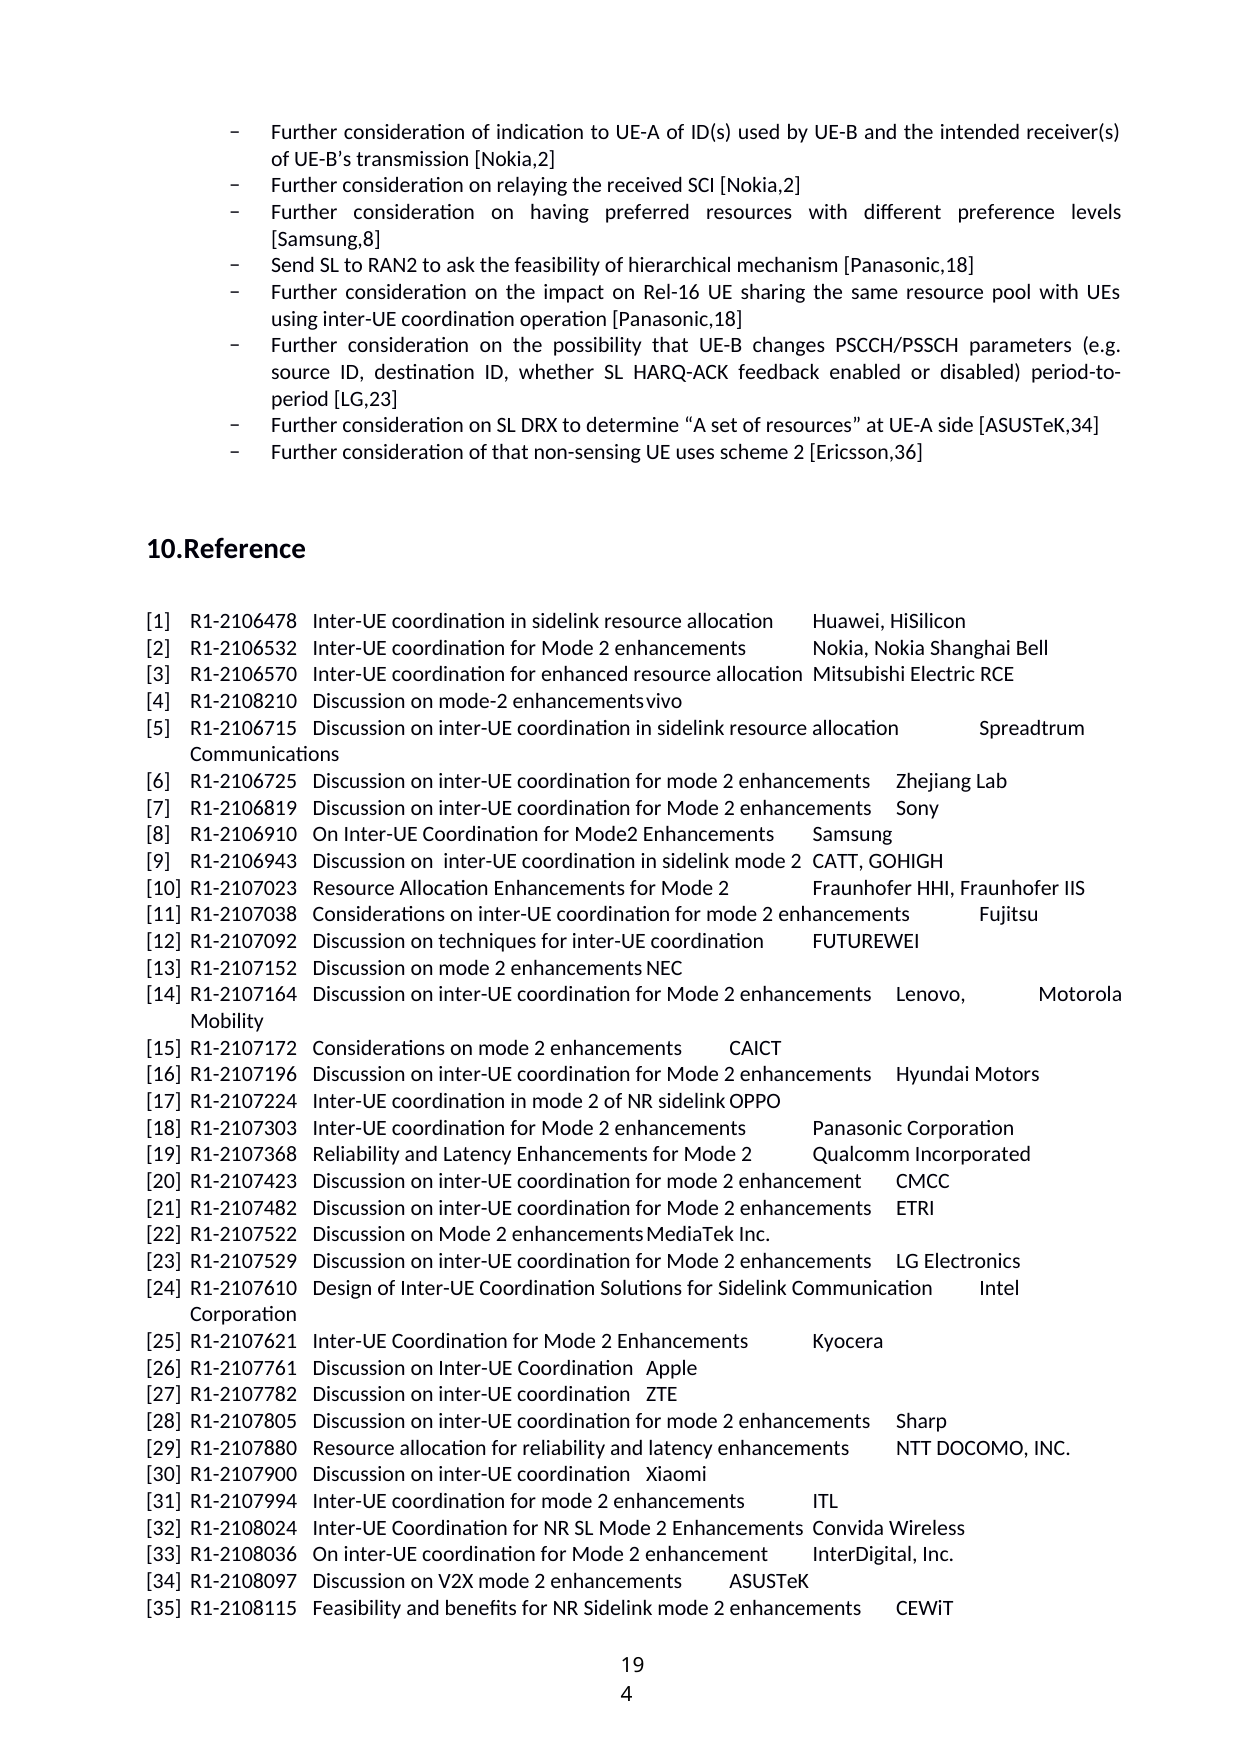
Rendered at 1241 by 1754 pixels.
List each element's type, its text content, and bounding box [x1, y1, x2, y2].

list R1-2107805 Discussion on inter-UE coordination for mode 2 enhancements Sharp [146, 1407, 1122, 1434]
list R1-2108210 Discussion on mode-2 enhancements vivo [146, 687, 1122, 714]
list R1-2108024 Inter-UE Coordination for NR SL Mode 2 Enhancements Convida Wireless [146, 1514, 1122, 1541]
list R1-2107610 Design of Inter-UE Coordination Solutions for Sidelink Communication Intel Corporation [146, 1274, 1122, 1327]
list R1-2107224 Inter-UE coordination in mode 2 of NR sidelink OPPO [146, 1087, 1122, 1114]
list R1-2107529 Discussion on inter-UE coordination for Mode 2 enhancements LG Electronics [146, 1247, 1122, 1274]
list R1-2108115 Feasibility and benefits for NR Sidelink mode 2 enhancements CEWiT [146, 1594, 1122, 1621]
list Further consideration of indication to UE-A of ID(s) used by UE-B and the intended receiver(s) of UE-B’s transmission [Nokia,2] [229, 118, 1122, 171]
list Further consideration on the possibility that UE-B changes PSCCH/PSSCH parameters (e.g. source ID, destination ID, whether SL HARQ-ACK feedback enabled or disabled) period-to-period [LG,23] [229, 331, 1122, 411]
list R1-2106715 Discussion on inter-UE coordination in sidelink resource allocation Spreadtrum Communications [146, 714, 1122, 767]
list R1-2108036 On inter-UE coordination for Mode 2 enhancement InterDigital, Inc. [146, 1541, 1122, 1567]
list Further consideration on the impact on Rel-16 UE sharing the same resource pool with UEs using inter-UE coordination operation [Panasonic,18] [229, 278, 1122, 331]
list R1-2107782 Discussion on inter-UE coordination ZTE [146, 1381, 1122, 1407]
list R1-2107761 Discussion on Inter-UE Coordination Apple [146, 1354, 1122, 1381]
list R1-2106725 Discussion on inter-UE coordination for mode 2 enhancements Zhejiang Lab [146, 767, 1122, 794]
list R1-2107880 Resource allocation for reliability and latency enhancements NTT DOCOMO, INC. [146, 1434, 1122, 1461]
list R1-2107368 Reliability and Latency Enhancements for Mode 2 Qualcomm Incorporated [146, 1141, 1122, 1167]
list Further consideration of that non-sensing UE uses scheme 2 [Ericsson,36] [229, 438, 1122, 465]
list R1-2106819 Discussion on inter-UE coordination for Mode 2 enhancements Sony [146, 794, 1122, 821]
list R1-2107482 Discussion on inter-UE coordination for Mode 2 enhancements ETRI [146, 1194, 1122, 1221]
list R1-2106478 Inter-UE coordination in sidelink resource allocation Huawei, HiSilicon [146, 607, 1122, 634]
list R1-2107303 Inter-UE coordination for Mode 2 enhancements Panasonic Corporation [146, 1114, 1122, 1141]
list Further consideration on relaying the received SCI [Nokia,2] [229, 171, 1122, 198]
list Send SL to RAN2 to ask the feasibility of hierarchical mechanism [Panasonic,18] [229, 251, 1122, 278]
list Further consideration on having preferred resources with different preference levels [Samsung,8] [229, 198, 1122, 251]
list R1-2107522 Discussion on Mode 2 enhancements MediaTek Inc. [146, 1221, 1122, 1247]
list R1-2107900 Discussion on inter-UE coordination Xiaomi [146, 1461, 1122, 1487]
list R1-2107164 Discussion on inter-UE coordination for Mode 2 enhancements Lenovo, Motorola Mobility [146, 981, 1122, 1034]
list Reference [146, 531, 1122, 566]
list R1-2107196 Discussion on inter-UE coordination for Mode 2 enhancements Hyundai Motors [146, 1061, 1122, 1087]
list R1-2106943 Discussion on inter-UE coordination in sidelink mode 2 CATT, GOHIGH [146, 847, 1122, 874]
list Further consideration on SL DRX to determine “A set of resources” at UE-A side [ASUSTeK,34] [229, 411, 1122, 438]
list R1-2106570 Inter-UE coordination for enhanced resource allocation Mitsubishi Electric RCE [146, 661, 1122, 687]
list R1-2107172 Considerations on mode 2 enhancements CAICT [146, 1034, 1122, 1061]
list R1-2107023 Resource Allocation Enhancements for Mode 2 Fraunhofer HHI, Fraunhofer IIS [146, 874, 1122, 901]
list R1-2107994 Inter-UE coordination for mode 2 enhancements ITL [146, 1487, 1122, 1514]
list R1-2107621 Inter-UE Coordination for Mode 2 Enhancements Kyocera [146, 1327, 1122, 1354]
list R1-2107423 Discussion on inter-UE coordination for mode 2 enhancement CMCC [146, 1167, 1122, 1194]
list R1-2106910 On Inter-UE Coordination for Mode2 Enhancements Samsung [146, 821, 1122, 847]
list R1-2107092 Discussion on techniques for inter-UE coordination FUTUREWEI [146, 927, 1122, 954]
list R1-2106532 Inter-UE coordination for Mode 2 enhancements Nokia, Nokia Shanghai Bell [146, 634, 1122, 661]
list R1-2107152 Discussion on mode 2 enhancements NEC [146, 954, 1122, 981]
list R1-2108097 Discussion on V2X mode 2 enhancements ASUSTeK [146, 1567, 1122, 1594]
list R1-2107038 Considerations on inter-UE coordination for mode 2 enhancements Fujitsu [146, 901, 1122, 927]
